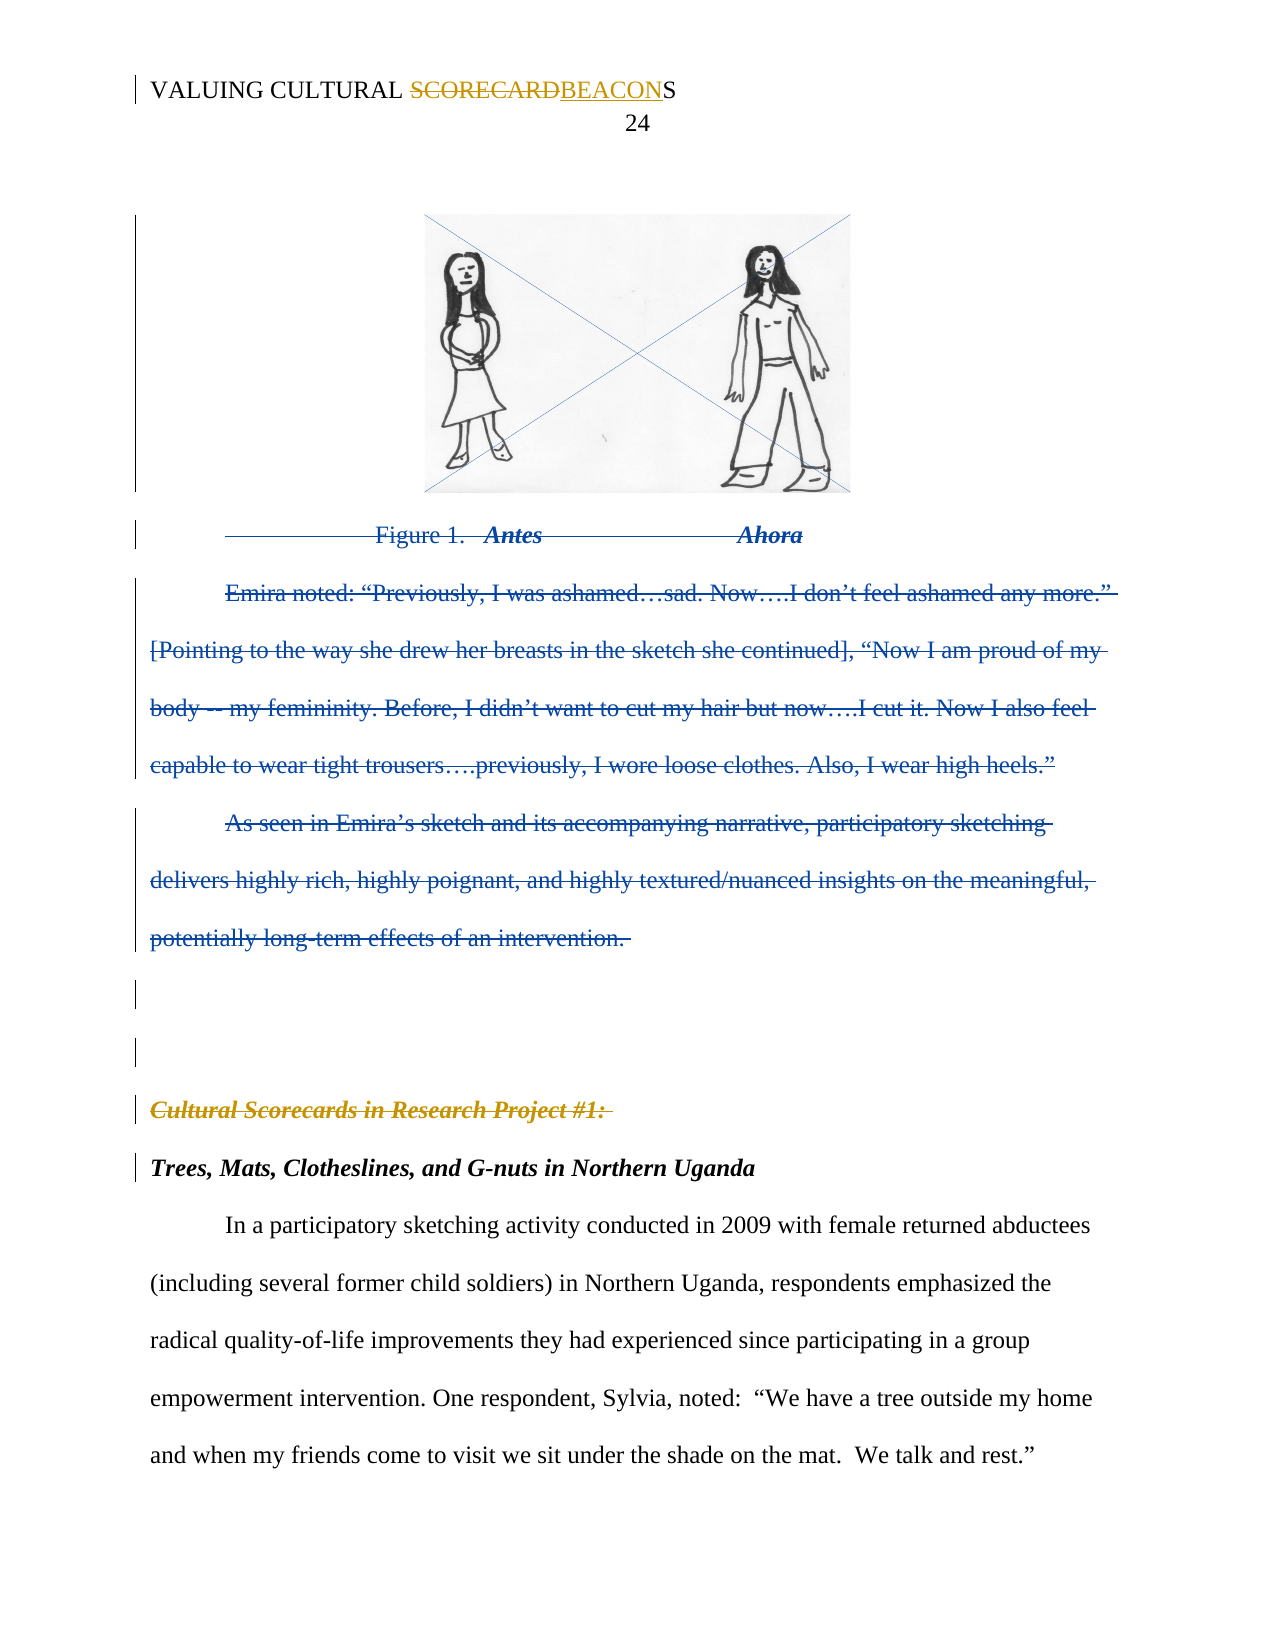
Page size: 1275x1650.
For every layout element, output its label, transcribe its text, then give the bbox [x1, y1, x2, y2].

text In a participatory sketching activity conducted in 2009 with female returned abductees (including several former child soldiers) in Northern Uganda, respondents emphasized the radical quality-of-life improvements they had experienced since participating in a group empowerment intervention. One respondent, Sylvia, noted: “We have a tree outside my home and when my friends come to visit we sit under the shade on the mat. We talk and rest.” [150, 1210, 1125, 1469]
picture [425, 354, 849, 493]
picture [426, 214, 849, 352]
picture [424, 216, 636, 491]
picture [639, 215, 851, 491]
text Trees, Mats, Clotheslines, and G-nuts in Northern Uganda [150, 1153, 1125, 1182]
